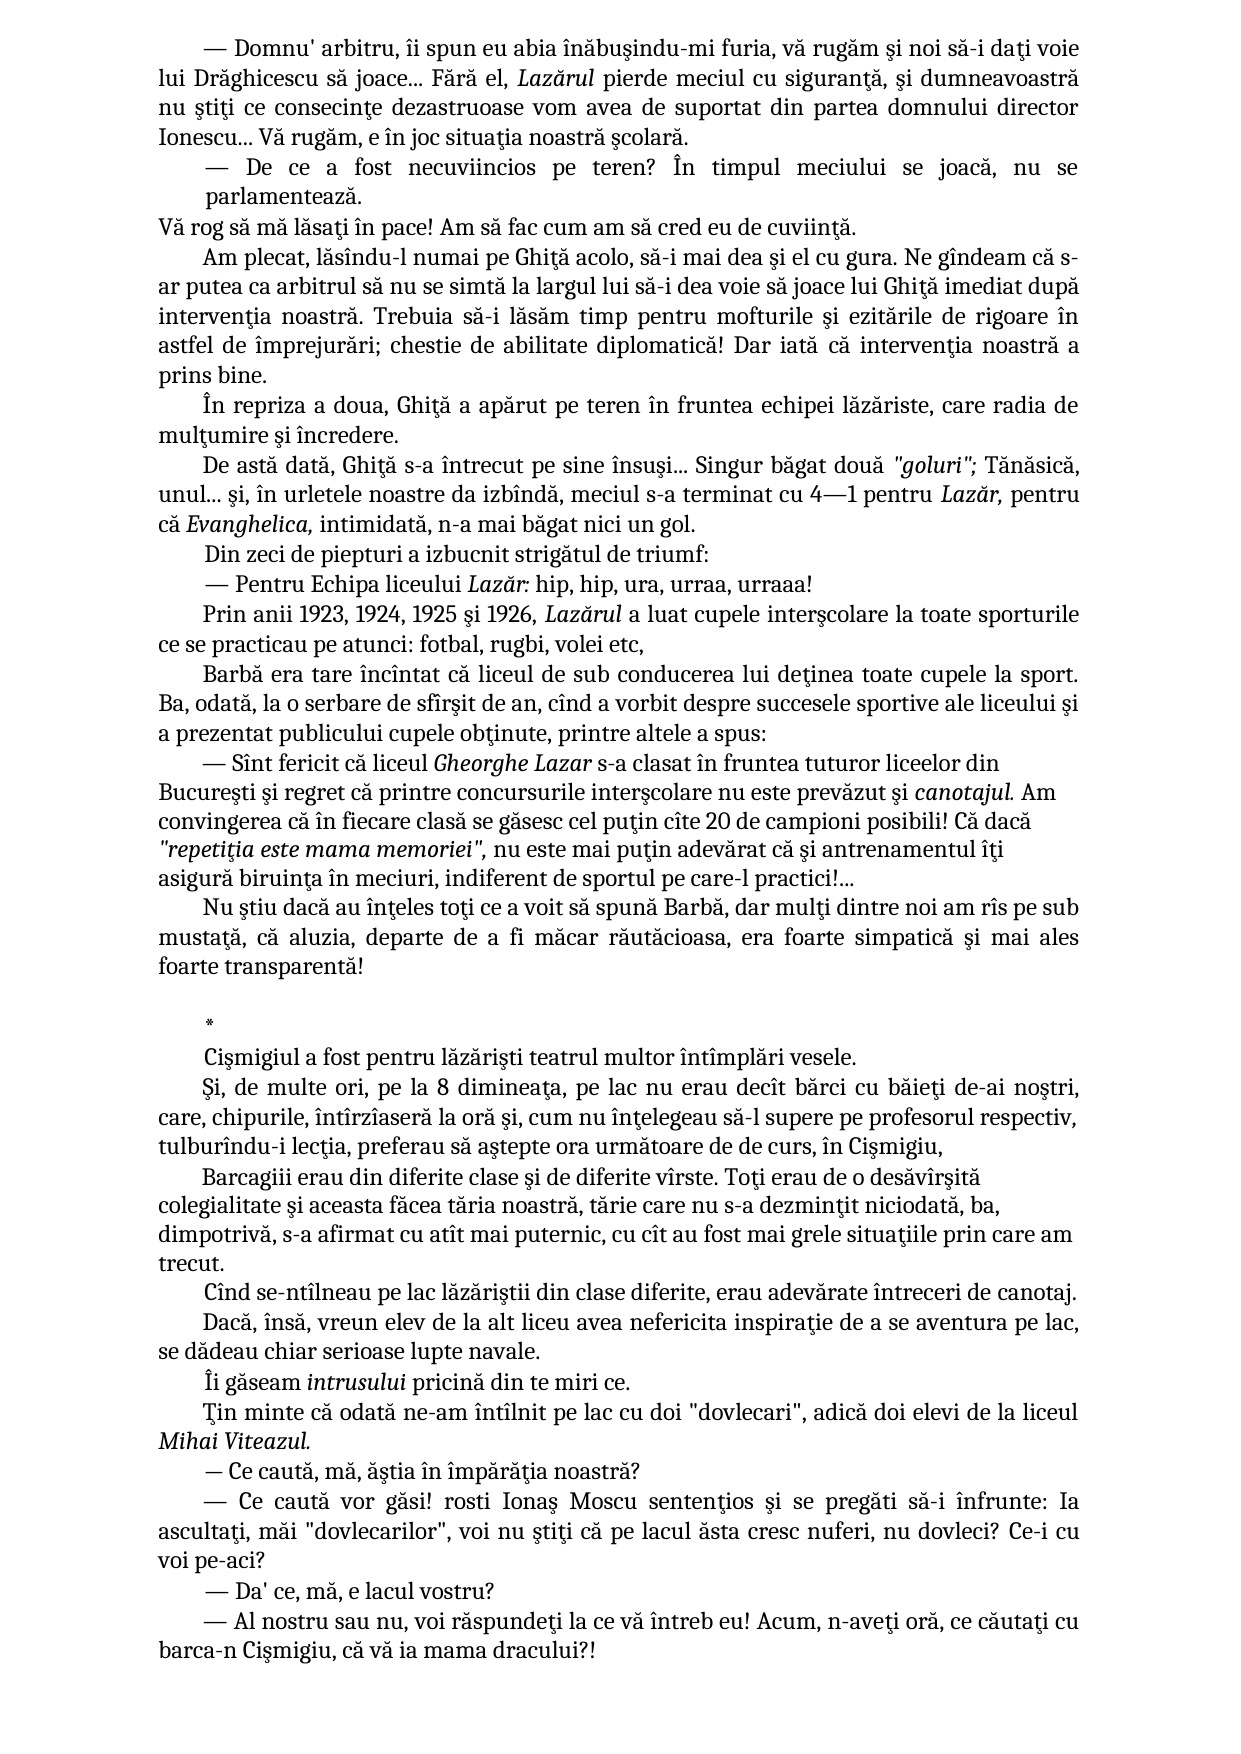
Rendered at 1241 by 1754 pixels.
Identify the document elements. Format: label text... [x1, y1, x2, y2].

text ― Ce caută, mă, ăştia în împărăţia noastră? [204, 1457, 1080, 1486]
text ― Da' ce, mă, e lacul vostru? [204, 1577, 1080, 1605]
text Am plecat, lăsîndu-l numai pe Ghiţă acolo, să-i mai dea şi el cu gura. Ne gîndeam că s-ar putea ca arbitrul să nu se simtă la largul lui să-i dea voie să joace lui Ghiţă imediat după intervenţia noastră. Trebuia să-i lăsăm timp pentru mofturile şi ezitările de rigoare în astfel de împrejurări; chestie de abilitate diplomatică! Dar iată că intervenţia noastră a prins bine. [158, 242, 1080, 389]
text Nu ştiu dacă au înţeles toţi ce a voit să spună Barbă, dar mulţi dintre noi am rîs pe sub mustaţă, că aluzia, departe de a fi măcar răutăcioasa, era foarte simpatică şi mai ales foarte transparentă! [158, 893, 1080, 981]
text Ţin minte că odată ne-am întîlnit pe lac cu doi "dovlecari", adică doi elevi de la liceul Mihai Viteazul. [158, 1397, 1080, 1456]
text ― Pentru Echipa liceului Lazăr: hip, hip, ura, urraa, urraaa! [204, 570, 1080, 599]
text ― Al nostru sau nu, voi răspundeţi la ce vă întreb eu! Acum, n-aveţi oră, ce căutaţi cu barca-n Cişmigiu, că vă ia mama dracului?! [158, 1607, 1080, 1665]
text ― Sînt fericit că liceul Gheorghe Lazar s-a clasat în fruntea tuturor liceelor din Bucureşti şi regret că printre concursurile interşcolare nu este prevăzut şi canotajul. Am convingerea că în fiecare clasă se găsesc cel puţin cîte 20 de campioni posibili! Că dacă "repetiţia este mama memoriei", nu este mai puţin adevărat că şi antrenamentul îţi asigură biruinţa în meciuri, indiferent de sportul pe care-l practici!... [158, 749, 1081, 893]
text Şi, de multe ori, pe la 8 dimineaţa, pe lac nu erau decît bărci cu băieţi de-ai noştri, care, chipurile, întîrzîaseră la oră şi, cum nu înţelegeau să-l supere pe profesorul respectiv, tulburîndu-i lecţia, preferau să aştepte ora următoare de de curs, în Cişmigiu, [158, 1073, 1080, 1161]
text Barcagiii erau din diferite clase şi de diferite vîrste. Toţi erau de o desăvîrşită colegialitate şi aceasta făcea tăria noastră, tărie care nu s-a dezminţit niciodată, ba, dimpotrivă, s-a afirmat cu atît mai puternic, cu cît au fost mai grele situaţiile prin care am trecut. [158, 1162, 1081, 1277]
text ― Ce caută vor găsi! rosti Ionaş Moscu sentenţios şi se pregăti să-i înfrunte: Ia ascultaţi, măi "dovlecarilor", voi nu ştiţi că pe lacul ăsta cresc nuferi, nu dovleci? Ce-i cu voi pe-aci? [158, 1487, 1080, 1575]
text * [204, 1013, 220, 1042]
text Îi găseam intrusului pricină din te miri ce. [204, 1367, 1080, 1396]
text Prin anii 1923, 1924, 1925 şi 1926, Lazărul a luat cupele interşcolare la toate sporturile ce se practicau pe atunci: fotbal, rugbi, volei etc, [158, 600, 1080, 658]
text ― De ce a fost necuviincios pe teren? În timpul meciului se joacă, nu se parlamentează. [204, 153, 1080, 211]
text Dacă, însă, vreun elev de la alt liceu avea nefericita inspiraţie de a se aventura pe lac, se dădeau chiar serioase lupte navale. [158, 1308, 1080, 1366]
text Cişmigiul a fost pentru lăzărişti teatrul multor întîmplări vesele. [204, 1043, 1080, 1072]
text În repriza a doua, Ghiţă a apărut pe teren în fruntea echipei lăzăriste, care radia de mulţumire şi încredere. [158, 391, 1080, 449]
text Barbă era tare încîntat că liceul de sub conducerea lui deţinea toate cupele la sport. Ba, odată, la o serbare de sfîrşit de an, cînd a vorbit despre succesele sportive ale liceului şi a prezentat publicului cupele obţinute, printre altele a spus: [158, 660, 1080, 748]
text Vă rog să mă lăsaţi în pace! Am să fac cum am să cred eu de cuviinţă. [158, 212, 1080, 241]
text De astă dată, Ghiţă s-a întrecut pe sine însuşi... Singur băgat două "goluri"; Tănăsică, unul... şi, în urletele noastre da izbîndă, meciul s-a terminat cu 4―1 pentru Lazăr, pentru că Evanghelica, intimidată, n-a mai băgat nici un gol. [158, 451, 1080, 538]
text ― Domnu' arbitru, îi spun eu abia înăbuşindu-mi furia, vă rugăm şi noi să-i daţi voie lui Drăghicescu să joace... Fără el, Lazărul pierde meciul cu siguranţă, şi dumneavoastră nu ştiţi ce consecinţe dezastruoase vom avea de suportat din partea domnului director Ionescu... Vă rugăm, e în joc situaţia noastră şcolară. [158, 34, 1080, 151]
text Cînd se-ntîlneau pe lac lăzăriştii din clase diferite, erau adevărate întreceri de canotaj. [204, 1278, 1080, 1306]
text Din zeci de piepturi a izbucnit strigătul de triumf: [204, 540, 1080, 569]
